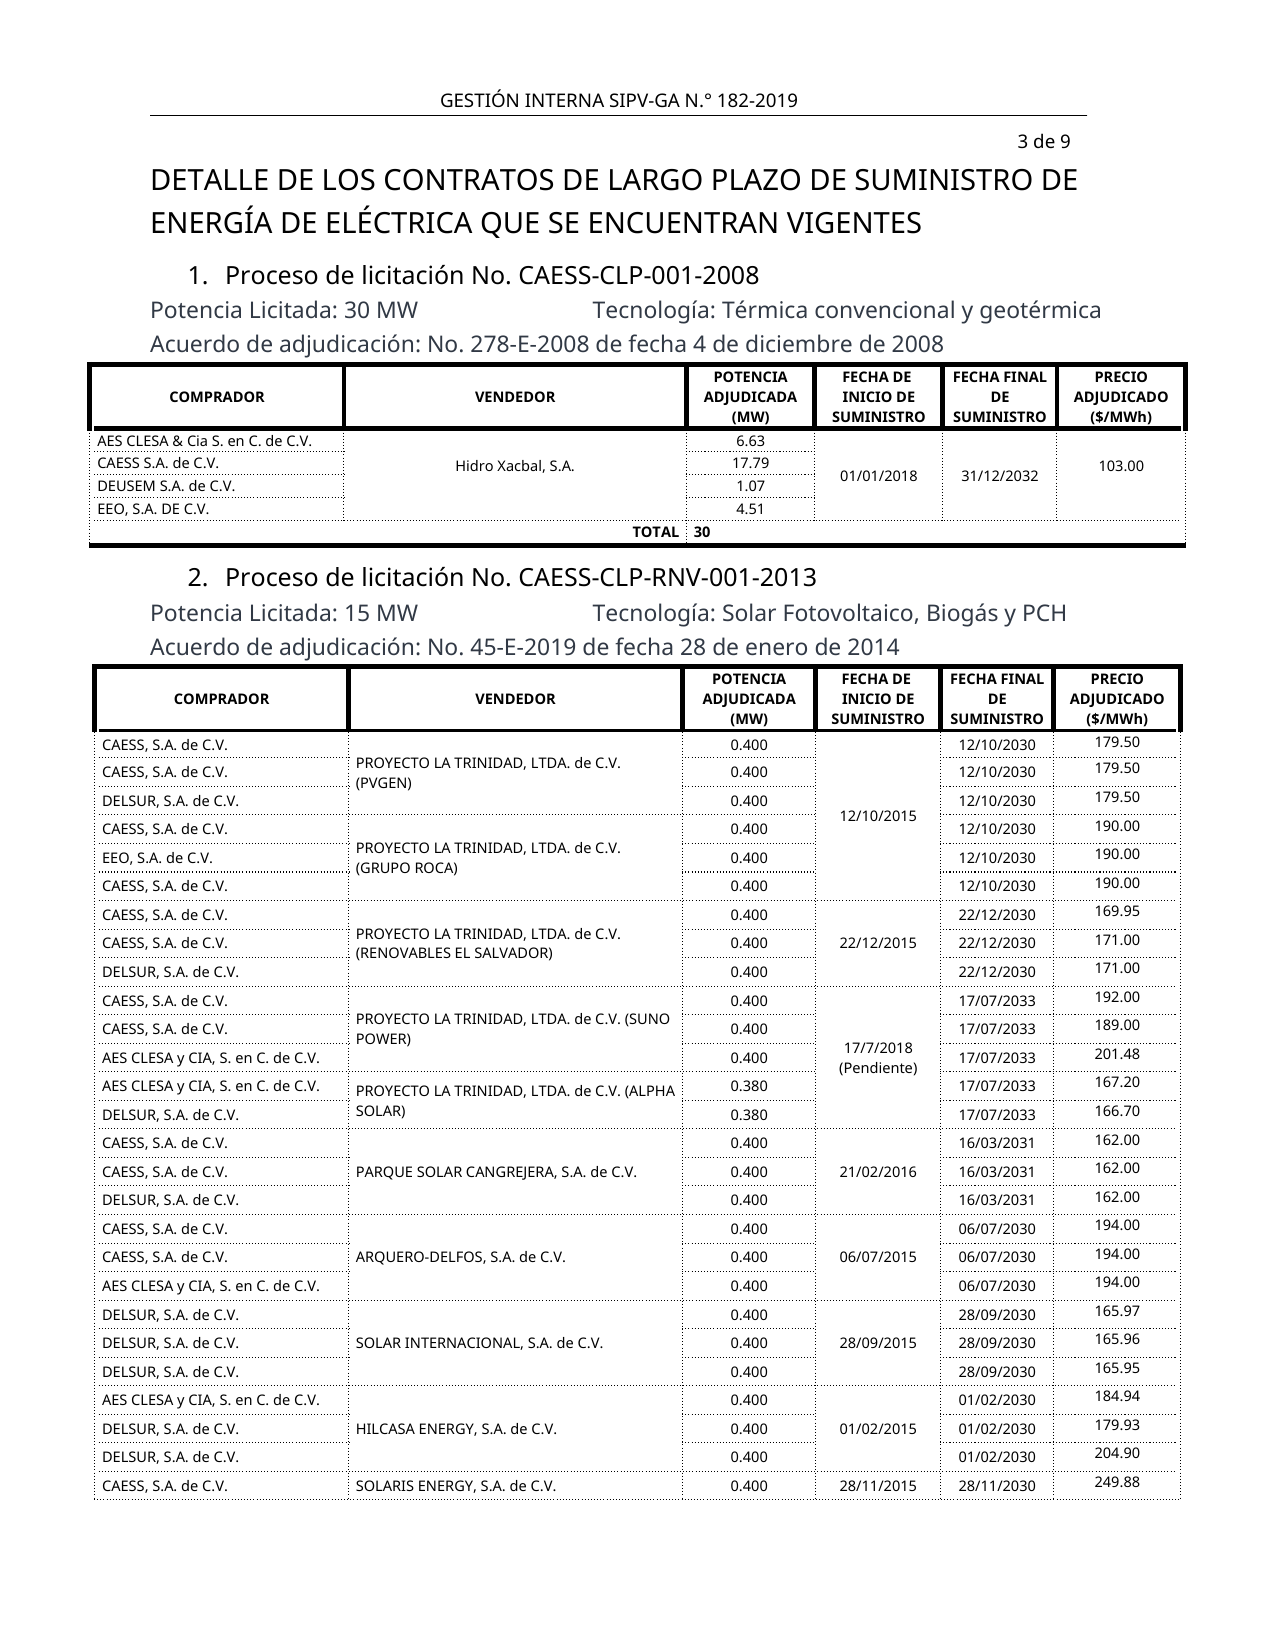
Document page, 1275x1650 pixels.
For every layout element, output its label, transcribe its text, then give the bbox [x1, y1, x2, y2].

table_cell 28/09/2015 [815, 1300, 941, 1385]
table_cell 184.94 [1054, 1385, 1181, 1414]
table_cell 31/12/2032 [943, 431, 1057, 520]
table_cell 192.00 [1054, 986, 1181, 1014]
table_cell Hidro Xacbal, S.A. [344, 431, 686, 520]
table_cell CAESS, S.A. de C.V. [95, 1014, 348, 1043]
table_header COMPRADOR [92, 367, 342, 426]
table_cell DELSUR, S.A. de C.V. [95, 1300, 348, 1328]
table_cell CAESS, S.A. de C.V. [95, 757, 348, 786]
table_cell PARQUE SOLAR CANGREJERA, S.A. de C.V. [348, 1128, 683, 1214]
table_cell 6.63 [686, 431, 814, 451]
table_cell 12/10/2030 [941, 757, 1053, 786]
table_cell 0.400 [683, 757, 815, 786]
table_cell 0.400 [683, 1014, 815, 1043]
table_cell DEUSEM S.A. de C.V. [90, 474, 344, 497]
table_cell HILCASA ENERGY, S.A. de C.V. [348, 1385, 683, 1471]
table_cell 01/02/2030 [941, 1414, 1053, 1442]
table_cell 166.70 [1054, 1100, 1181, 1128]
table_cell 194.00 [1054, 1271, 1181, 1299]
table_cell 179.93 [1054, 1414, 1181, 1442]
table_cell 0.400 [683, 786, 815, 814]
table_cell 169.95 [1054, 900, 1181, 928]
table_cell 12/10/2030 [941, 786, 1053, 814]
table_cell 06/07/2030 [941, 1214, 1053, 1242]
table_cell 0.400 [683, 1414, 815, 1442]
table_cell 171.00 [1054, 957, 1181, 986]
table_cell 01/02/2030 [941, 1385, 1053, 1414]
table_cell 17.79 [686, 451, 814, 474]
table_cell AES CLESA y CIA, S. en C. de C.V. [95, 1385, 348, 1414]
table_cell 0.400 [683, 1328, 815, 1357]
table_cell 22/12/2030 [941, 929, 1053, 957]
table_cell 190.00 [1054, 871, 1181, 900]
table_cell CAESS, S.A. de C.V. [95, 929, 348, 957]
table_header POTENCIA ADJUDICADA (MW) [689, 367, 812, 426]
table_header FECHA DE INICIO DE SUMINISTRO [817, 367, 940, 426]
table_cell 190.00 [1054, 843, 1181, 871]
table_cell 0.400 [683, 871, 815, 900]
table_cell CAESS, S.A. de C.V. [95, 1128, 348, 1157]
table_cell DELSUR, S.A. de C.V. [95, 786, 348, 814]
table_cell CAESS, S.A. de C.V. [95, 986, 348, 1014]
table_cell CAESS, S.A. de C.V. [95, 1214, 348, 1242]
table_cell 0.400 [683, 1185, 815, 1214]
table_cell DELSUR, S.A. de C.V. [95, 1357, 348, 1385]
table_cell 28/11/2030 [941, 1471, 1053, 1499]
table_cell 06/07/2030 [941, 1243, 1053, 1271]
table_cell 01/02/2015 [815, 1385, 941, 1471]
table_cell 17/7/2018 (Pendiente) [815, 986, 941, 1128]
table_cell 17/07/2033 [941, 1043, 1053, 1071]
table_cell 162.00 [1054, 1157, 1181, 1185]
table_cell SOLARIS ENERGY, S.A. de C.V. [348, 1471, 683, 1499]
table_cell DELSUR, S.A. de C.V. [95, 1328, 348, 1357]
text Acuerdo de adjudicación: No. 278-E-2008 de fecha 4 de diciembre de 2008 [150, 328, 1125, 359]
table_cell 179.50 [1054, 729, 1181, 757]
table_cell 189.00 [1054, 1014, 1181, 1043]
table_cell 12/10/2030 [941, 732, 1053, 757]
table_cell CAESS, S.A. de C.V. [95, 1243, 348, 1271]
table_cell PROYECTO LA TRINIDAD, LTDA. de C.V. (PVGEN) [348, 732, 683, 814]
table_cell CAESS, S.A. de C.V. [95, 871, 348, 900]
table_cell CAESS, S.A. de C.V. [95, 1157, 348, 1185]
table_cell 30 [686, 520, 1185, 543]
table_cell 12/10/2030 [941, 814, 1053, 843]
table_cell EEO, S.A. de C.V. [95, 843, 348, 871]
table_cell 0.400 [683, 1357, 815, 1385]
text Potencia Licitada: 30 MW Tecnología: Térmica convencional y geotérmica [150, 294, 1125, 326]
table_cell 194.00 [1054, 1243, 1181, 1271]
table_cell 17/07/2033 [941, 986, 1053, 1014]
table_cell 17/07/2033 [941, 1100, 1053, 1128]
table_cell AES CLESA y CIA, S. en C. de C.V. [95, 1071, 348, 1100]
table_cell 17/07/2033 [941, 1071, 1053, 1100]
table_cell 28/09/2030 [941, 1328, 1053, 1357]
text Acuerdo de adjudicación: No. 45-E-2019 de fecha 28 de enero de 2014 [150, 631, 1125, 662]
table_cell DELSUR, S.A. de C.V. [95, 957, 348, 986]
table_cell 249.88 [1054, 1471, 1181, 1499]
table_cell 0.400 [683, 957, 815, 986]
subtitle DETALLE DE LOS CONTRATOS DE LARGO PLAZO DE SUMINISTRO DE ENERGÍA DE ELÉCTRICA QUE SE ENCUENTRAN VIGENTES [150, 159, 1125, 242]
table_cell SOLAR INTERNACIONAL, S.A. de C.V. [348, 1300, 683, 1385]
table_cell 0.400 [683, 900, 815, 928]
table_cell 12/10/2030 [941, 871, 1053, 900]
table_cell 28/11/2015 [815, 1471, 941, 1499]
table_header FECHA DE INICIO DE SUMINISTRO [818, 669, 938, 729]
table_cell 12/10/2015 [815, 732, 941, 900]
table_cell 162.00 [1054, 1128, 1181, 1157]
table_cell 22/12/2015 [815, 900, 941, 986]
table_cell 0.400 [683, 1300, 815, 1328]
table_cell 16/03/2031 [941, 1185, 1053, 1214]
table_cell 201.48 [1054, 1043, 1181, 1071]
table_cell 0.400 [683, 986, 815, 1014]
table_cell 0.400 [683, 1442, 815, 1471]
table_cell 06/07/2015 [815, 1214, 941, 1299]
table_cell 0.400 [683, 1128, 815, 1157]
table_cell 0.400 [683, 1214, 815, 1242]
table_cell 12/10/2030 [941, 843, 1053, 871]
table_header COMPRADOR [97, 669, 346, 729]
table_cell 0.400 [683, 814, 815, 843]
table_cell 167.20 [1054, 1071, 1181, 1100]
table_cell CAESS, S.A. de C.V. [95, 814, 348, 843]
table_cell 204.90 [1054, 1442, 1181, 1471]
table_cell 190.00 [1054, 814, 1181, 843]
table_cell 171.00 [1054, 929, 1181, 957]
table_cell TOTAL [90, 520, 686, 543]
table_cell 0.400 [683, 843, 815, 871]
table_cell 28/09/2030 [941, 1357, 1053, 1385]
table_cell 162.00 [1054, 1185, 1181, 1214]
table_cell 16/03/2031 [941, 1157, 1053, 1185]
table_cell 17/07/2033 [941, 1014, 1053, 1043]
table_header POTENCIA ADJUDICADA (MW) [685, 669, 813, 729]
table_header FECHA FINAL DE SUMINISTRO [943, 669, 1051, 729]
table_cell 165.97 [1054, 1300, 1181, 1328]
table_cell 165.96 [1054, 1328, 1181, 1357]
table_cell PROYECTO LA TRINIDAD, LTDA. de C.V. (SUNO POWER) [348, 986, 683, 1071]
table_cell AES CLESA & Cia S. en C. de C.V. [90, 426, 344, 451]
table_cell 0.400 [683, 1157, 815, 1185]
table_cell 165.95 [1054, 1357, 1181, 1385]
table_cell 0.400 [683, 1271, 815, 1299]
table_cell DELSUR, S.A. de C.V. [95, 1185, 348, 1214]
table_cell DELSUR, S.A. de C.V. [95, 1100, 348, 1128]
table_cell 1.07 [686, 474, 814, 497]
table_cell 01/02/2030 [941, 1442, 1053, 1471]
table_cell PROYECTO LA TRINIDAD, LTDA. de C.V. (GRUPO ROCA) [348, 814, 683, 900]
table_cell 0.400 [683, 1385, 815, 1414]
table_cell 0.380 [683, 1071, 815, 1100]
table_cell 179.50 [1054, 757, 1181, 786]
table_cell 4.51 [686, 497, 814, 520]
table_cell 0.400 [683, 929, 815, 957]
table_cell DELSUR, S.A. de C.V. [95, 1414, 348, 1442]
table_cell 0.380 [683, 1100, 815, 1128]
table_header VENDEDOR [351, 669, 680, 729]
text Potencia Licitada: 15 MW Tecnología: Solar Fotovoltaico, Biogás y PCH [150, 597, 1125, 628]
table_cell CAESS, S.A. de C.V. [95, 729, 348, 757]
table_cell 01/01/2018 [815, 431, 943, 520]
table_header FECHA FINAL DE SUMINISTRO [945, 367, 1055, 426]
table_header PRECIO ADJUDICADO ($/MWh) [1059, 367, 1183, 426]
table_cell 16/03/2031 [941, 1128, 1053, 1157]
table_cell 0.400 [683, 1471, 815, 1499]
table_cell CAESS, S.A. de C.V. [95, 1471, 348, 1499]
table_cell PROYECTO LA TRINIDAD, LTDA. de C.V. (RENOVABLES EL SALVADOR) [348, 900, 683, 986]
table_cell 22/12/2030 [941, 900, 1053, 928]
table_cell AES CLESA y CIA, S. en C. de C.V. [95, 1043, 348, 1071]
table_cell 194.00 [1054, 1214, 1181, 1242]
table_cell CAESS, S.A. de C.V. [95, 900, 348, 928]
table_cell DELSUR, S.A. de C.V. [95, 1442, 348, 1471]
subtitle Proceso de licitación No. CAESS-CLP-001-2008 [187, 258, 1125, 292]
table_cell 0.400 [683, 1043, 815, 1071]
table_cell 179.50 [1054, 786, 1181, 814]
table_cell ARQUERO-DELFOS, S.A. de C.V. [348, 1214, 683, 1299]
table_cell 06/07/2030 [941, 1271, 1053, 1299]
table_cell 28/09/2030 [941, 1300, 1053, 1328]
table_cell 103.00 [1057, 426, 1185, 520]
table_cell CAESS S.A. de C.V. [90, 451, 344, 474]
table_header PRECIO ADJUDICADO ($/MWh) [1056, 669, 1178, 729]
table_cell 21/02/2016 [815, 1128, 941, 1214]
subtitle Proceso de licitación No. CAESS-CLP-RNV-001-2013 [187, 560, 1125, 594]
table_cell PROYECTO LA TRINIDAD, LTDA. de C.V. (ALPHA SOLAR) [348, 1071, 683, 1128]
table_cell AES CLESA y CIA, S. en C. de C.V. [95, 1271, 348, 1299]
table_cell 0.400 [683, 1243, 815, 1271]
table_cell 0.400 [683, 732, 815, 757]
table_header VENDEDOR [346, 367, 684, 426]
table_cell 22/12/2030 [941, 957, 1053, 986]
table_cell EEO, S.A. DE C.V. [90, 497, 344, 520]
